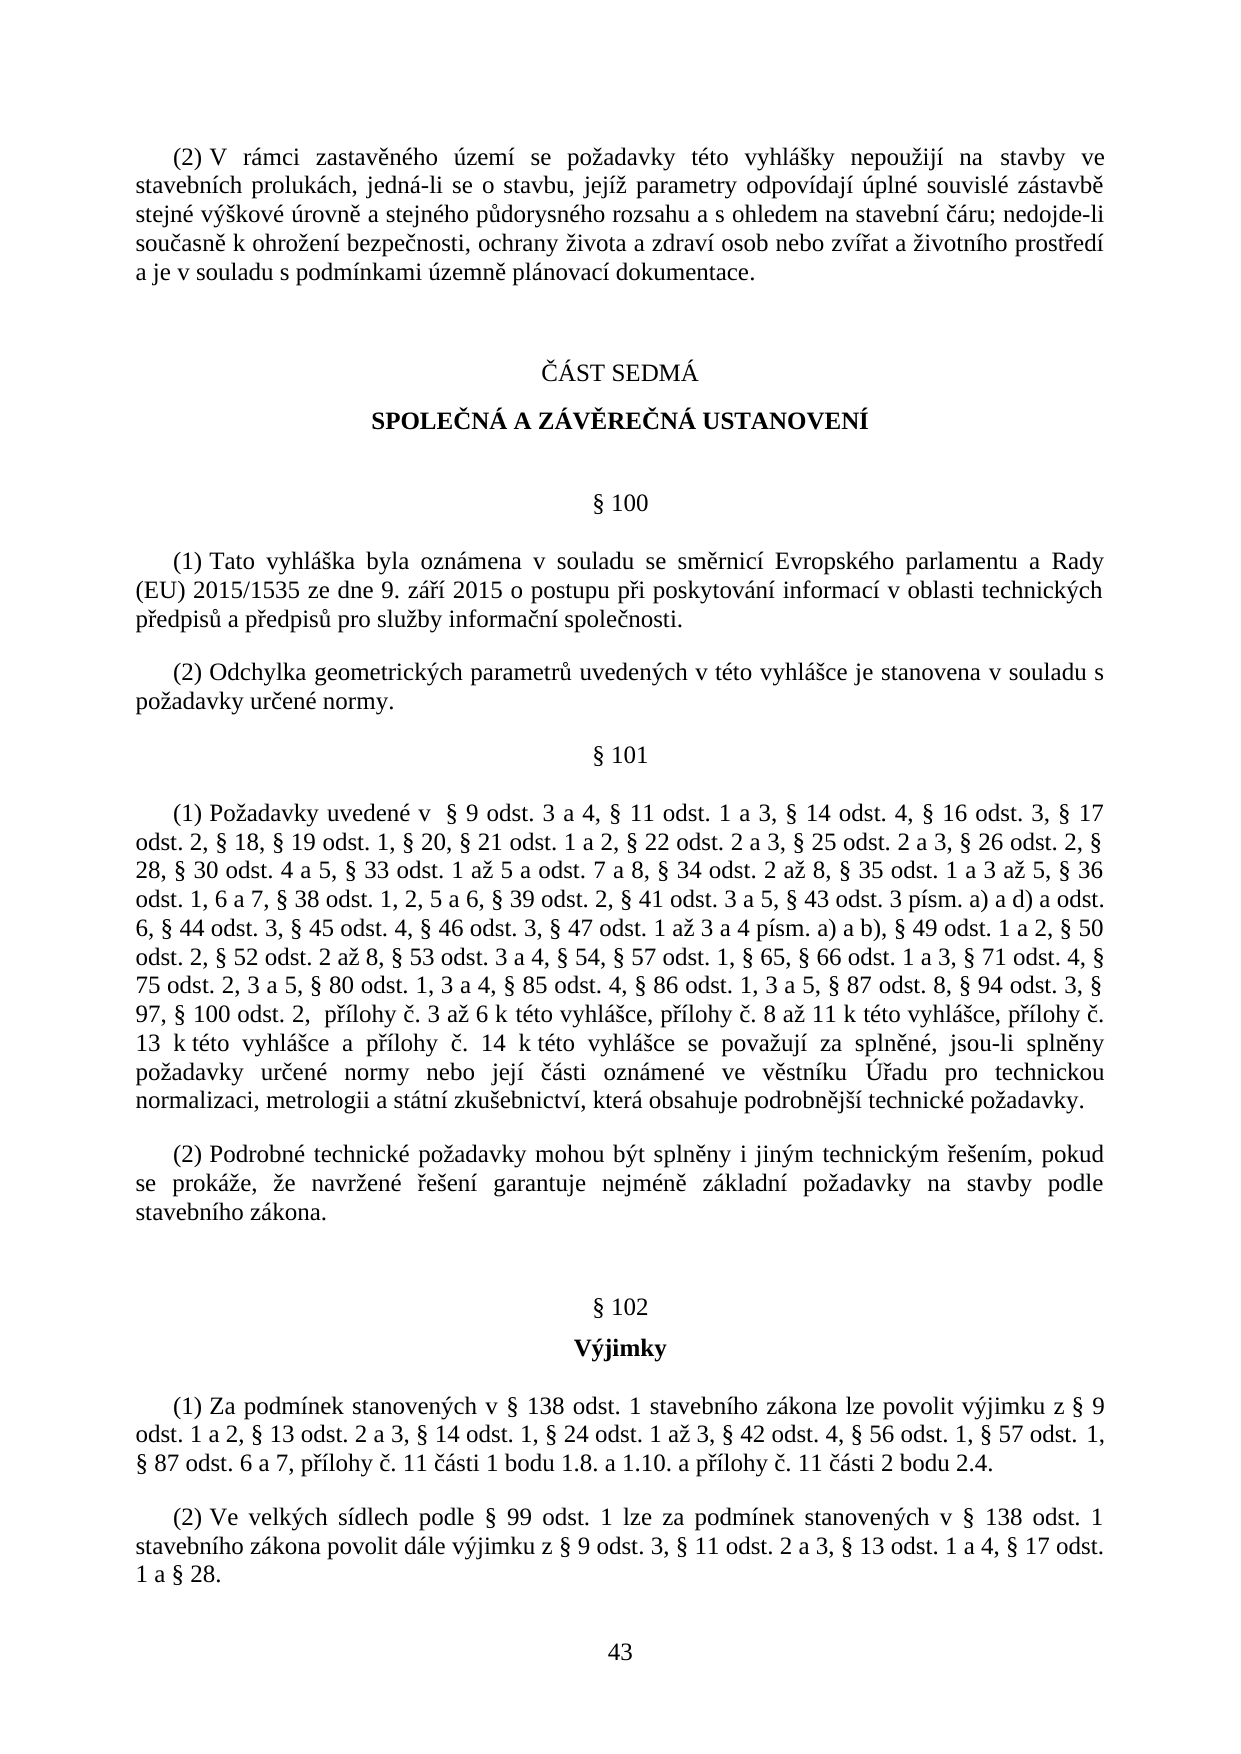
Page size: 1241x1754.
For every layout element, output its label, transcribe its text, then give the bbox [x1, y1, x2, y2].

text ČÁST SEDMÁ [135, 358, 1105, 387]
text Výjimky [135, 1333, 1105, 1362]
text § 101 [135, 740, 1105, 769]
list Požadavky uvedené v § 9 odst. 3 a 4, § 11 odst. 1 a 3, § 14 odst. 4, § 16 odst. 3, § 17 odst. 2, § 18, § 19 odst. 1, § 20, § 21 odst. 1 a 2, § 22 odst. 2 a 3, § 25 odst. 2 a 3, § 26 odst. 2, § 28, § 30 odst. 4 a 5, § 33 odst. 1 až 5 a odst. 7 a 8, § 34 odst. 2 až 8, § 35 odst. 1 a 3 až 5, § 36 odst. 1, 6 a 7, § 38 odst. 1, 2, 5 a 6, § 39 odst. 2, § 41 odst. 3 a 5, § 43 odst. 3 písm. a) a d) a odst. 6, § 44 odst. 3, § 45 odst. 4, § 46 odst. 3, § 47 odst. 1 až 3 a 4 písm. a) a b), § 49 odst. 1 a 2, § 50 odst. 2, § 52 odst. 2 až 8, § 53 odst. 3 a 4, § 54, § 57 odst. 1, § 65, § 66 odst. 1 a 3, § 71 odst. 4, § 75 odst. 2, 3 a 5, § 80 odst. 1, 3 a 4, § 85 odst. 4, § 86 odst. 1, 3 a 5, § 87 odst. 8, § 94 odst. 3, § 97, § 100 odst. 2, přílohy č. 3 až 6 k této vyhlášce, přílohy č. 8 až 11 k této vyhlášce, přílohy č. 13 k této vyhlášce a přílohy č. 14 k této vyhlášce se považují za splněné, jsou-li splněny požadavky určené normy nebo její části oznámené ve věstníku Úřadu pro technickou normalizaci, metrologii a státní zkušebnictví, která obsahuje podrobnější technické požadavky. [135, 798, 1105, 1114]
list Za podmínek stanovených v § 138 odst. 1 stavebního zákona lze povolit výjimku z § 9 odst. 1 a 2, § 13 odst. 2 a 3, § 14 odst. 1, § 24 odst. 1 až 3, § 42 odst. 4, § 56 odst. 1, § 57 odst. 1, § 87 odst. 6 a 7, přílohy č. 11 části 1 bodu 1.8. a 1.10. a přílohy č. 11 části 2 bodu 2.4. [135, 1391, 1105, 1477]
text § 100 [135, 488, 1105, 517]
list Tato vyhláška byla oznámena v souladu se směrnicí Evropského parlamentu a Rady (EU) 2015/1535 ze dne 9. září 2015 o postupu při poskytování informací v oblasti technických předpisů a předpisů pro služby informační společnosti. [135, 546, 1105, 632]
list V rámci zastavěného území se požadavky této vyhlášky nepoužijí na stavby ve stavebních prolukách, jedná-li se o stavbu, jejíž parametry odpovídají úplné souvislé zástavbě stejné výškové úrovně a stejného půdorysného rozsahu a s ohledem na stavební čáru; nedojde-li současně k ohrožení bezpečnosti, ochrany života a zdraví osob nebo zvířat a životního prostředí a je v souladu s podmínkami územně plánovací dokumentace. [135, 142, 1105, 285]
text § 102 [135, 1292, 1105, 1320]
list Podrobné technické požadavky mohou být splněny i jiným technickým řešením, pokud se prokáže, že navržené řešení garantuje nejméně základní požadavky na stavby podle stavebního zákona. [135, 1139, 1105, 1225]
text SPOLEČNÁ A ZÁVĚREČNÁ USTANOVENÍ [135, 406, 1105, 434]
list Ve velkých sídlech podle § 99 odst. 1 lze za podmínek stanovených v § 138 odst. 1 stavebního zákona povolit dále výjimku z § 9 odst. 3, § 11 odst. 2 a 3, § 13 odst. 1 a 4, § 17 odst. 1 a § 28. [135, 1502, 1105, 1588]
list Odchylka geometrických parametrů uvedených v této vyhlášce je stanovena v souladu s požadavky určené normy. [135, 657, 1105, 715]
